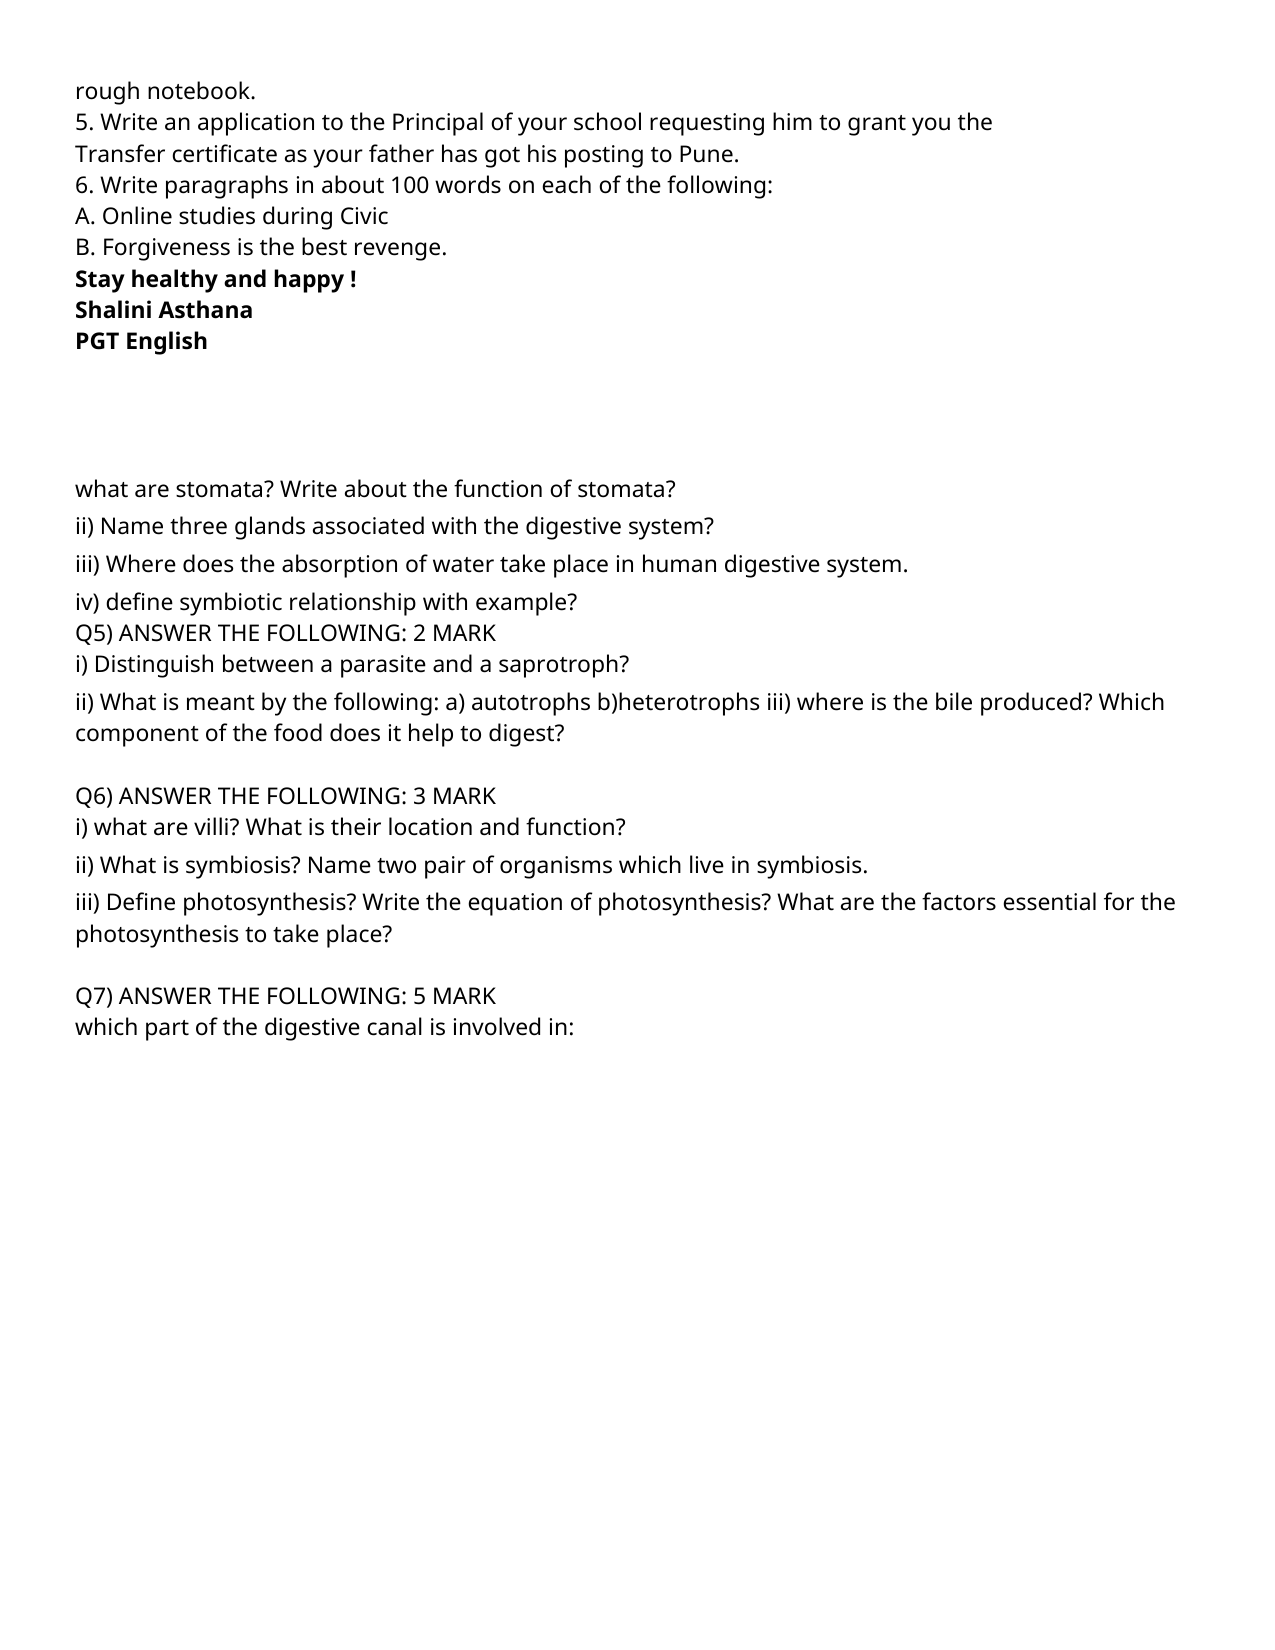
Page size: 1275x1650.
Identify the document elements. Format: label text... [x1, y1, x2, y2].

text i) what are villi? What is their location and function? [75, 811, 1200, 842]
text 5. Write an application to the Principal of your school requesting him to grant you the [75, 106, 1200, 137]
text i) Distinguish between a parasite and a saprotroph? [75, 648, 1200, 679]
text Q6) ANSWER THE FOLLOWING: 3 MARK [75, 780, 1200, 811]
text B. Forgiveness is the best revenge. [75, 231, 1200, 262]
text iii) Where does the absorption of water take place in human digestive system. [75, 548, 1200, 579]
text Q5) ANSWER THE FOLLOWING: 2 MARK [75, 617, 1200, 648]
text ii) What is symbiosis? Name two pair of organisms which live in symbiosis. [75, 849, 1200, 880]
text ii) What is meant by the following: a) autotrophs b)heterotrophs iii) where is the bile produced? Which component of the food does it help to digest? [75, 686, 1200, 748]
text which part of the digestive canal is involved in: [75, 1011, 1200, 1043]
text Transfer certificate as your father has got his posting to Pune. [75, 137, 1200, 169]
text iv) define symbiotic relationship with example? [75, 586, 1200, 617]
text Stay healthy and happy ! [75, 262, 1200, 294]
text 6. Write paragraphs in about 100 words on each of the following: [75, 169, 1200, 200]
text Shalini Asthana [75, 294, 1200, 325]
text ii) Name three glands associated with the digestive system? [75, 510, 1200, 542]
text iii) Define photosynthesis? Write the equation of photosynthesis? What are the factors essential for the photosynthesis to take place? [75, 886, 1200, 949]
text Q7) ANSWER THE FOLLOWING: 5 MARK [75, 980, 1200, 1011]
text A. Online studies during Civic [75, 200, 1200, 231]
text PGT English [75, 325, 1200, 356]
text what are stomata? Write about the function of stomata? [75, 473, 1200, 504]
text rough notebook. [75, 75, 1200, 106]
